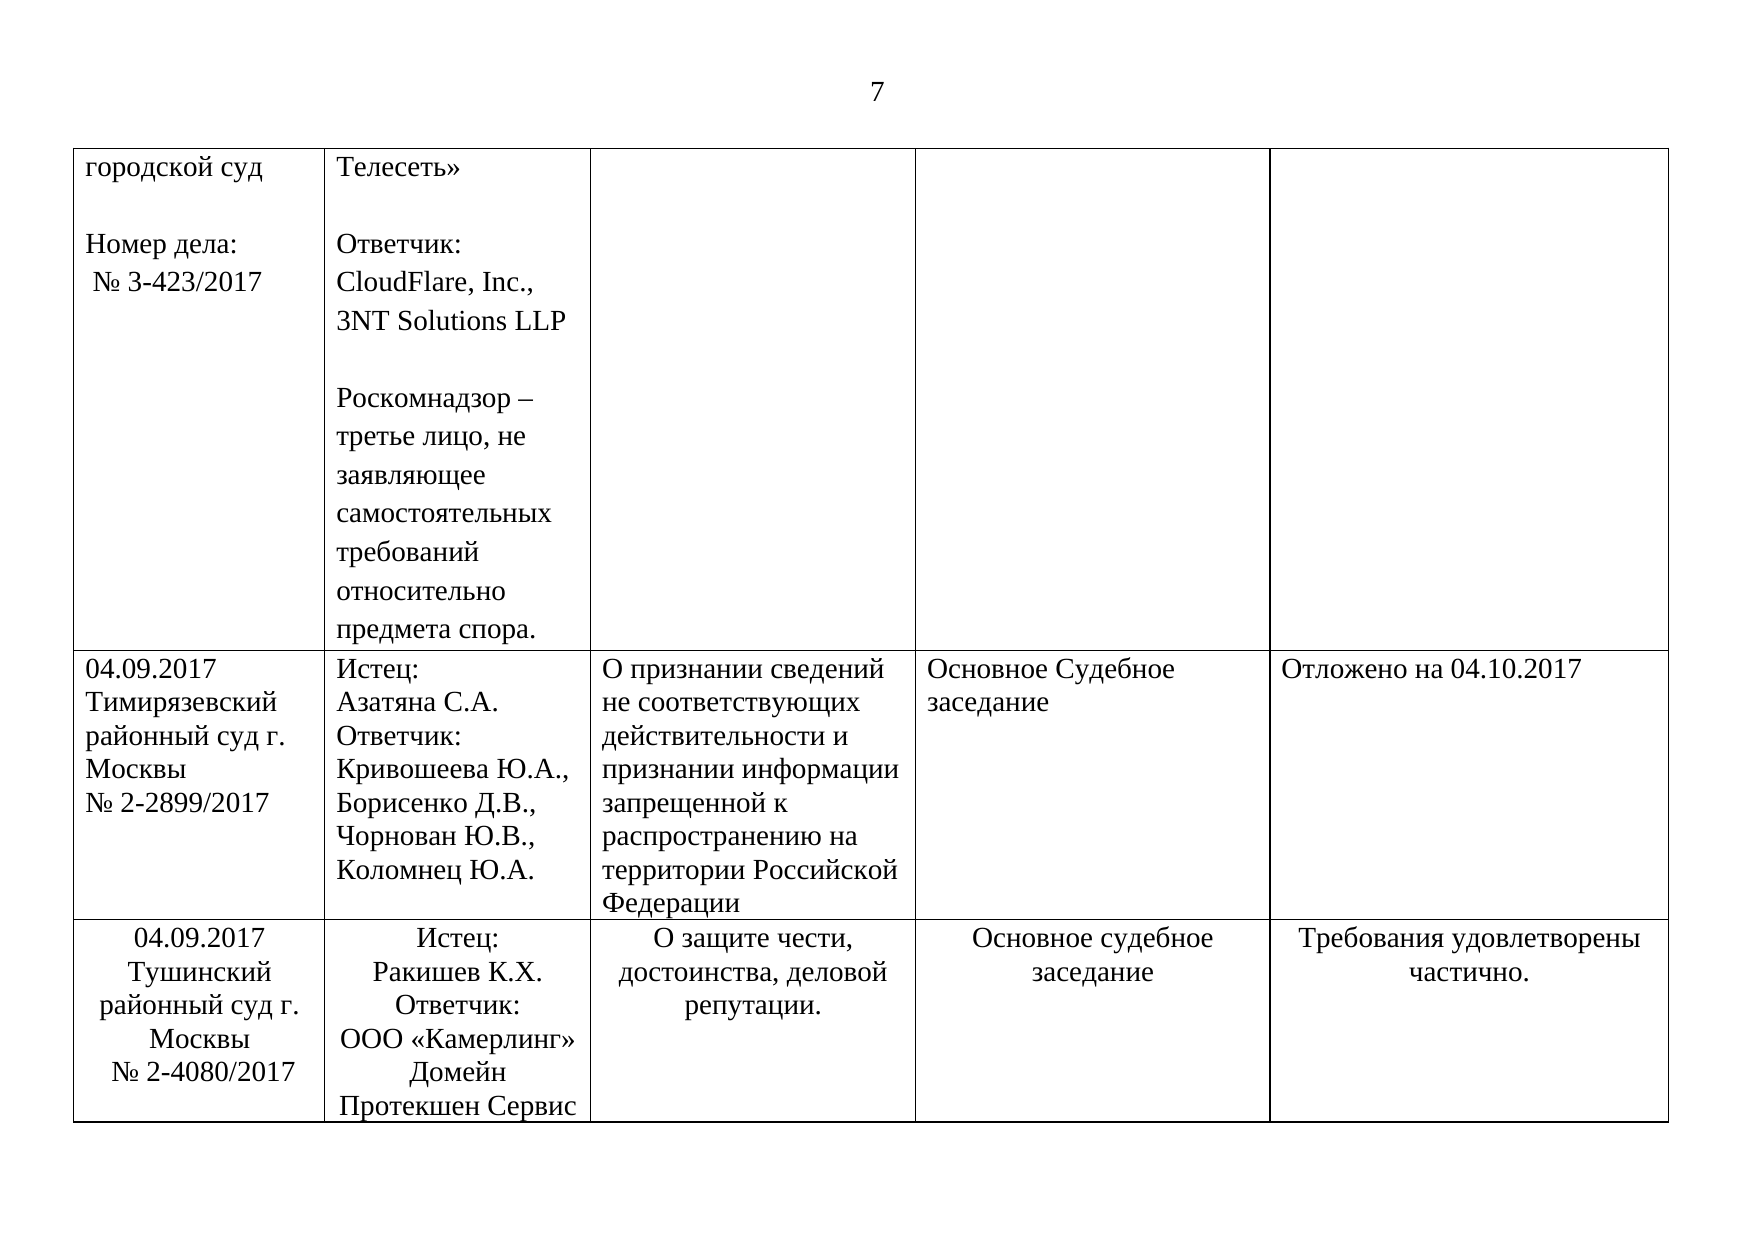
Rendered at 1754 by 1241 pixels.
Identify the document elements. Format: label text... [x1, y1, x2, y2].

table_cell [591, 920, 915, 1121]
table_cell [1271, 149, 1668, 650]
table_cell Отложено на 04.10.2017 [1271, 651, 1668, 919]
table_cell Истец: Азатяна С.А. Ответчик: Кривошеева Ю.А., Борисенко Д.В., Чорнован Ю.В., Коломнец Ю.А. [325, 651, 590, 919]
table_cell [74, 920, 324, 1121]
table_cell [916, 920, 1269, 1121]
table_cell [74, 149, 324, 650]
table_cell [591, 149, 915, 650]
table_cell О признании сведений не соответствующих действительности и признании информации запрещенной к распространению на территории Российской Федерации [591, 651, 915, 919]
table_cell Основное Судебное заседание [916, 651, 1269, 919]
table_cell 04.09.2017 Тимирязевский районный суд г. Москвы № 2-2899/2017 [74, 651, 324, 919]
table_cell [325, 149, 590, 650]
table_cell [1271, 920, 1668, 1121]
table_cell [325, 920, 590, 1121]
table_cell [916, 149, 1269, 650]
